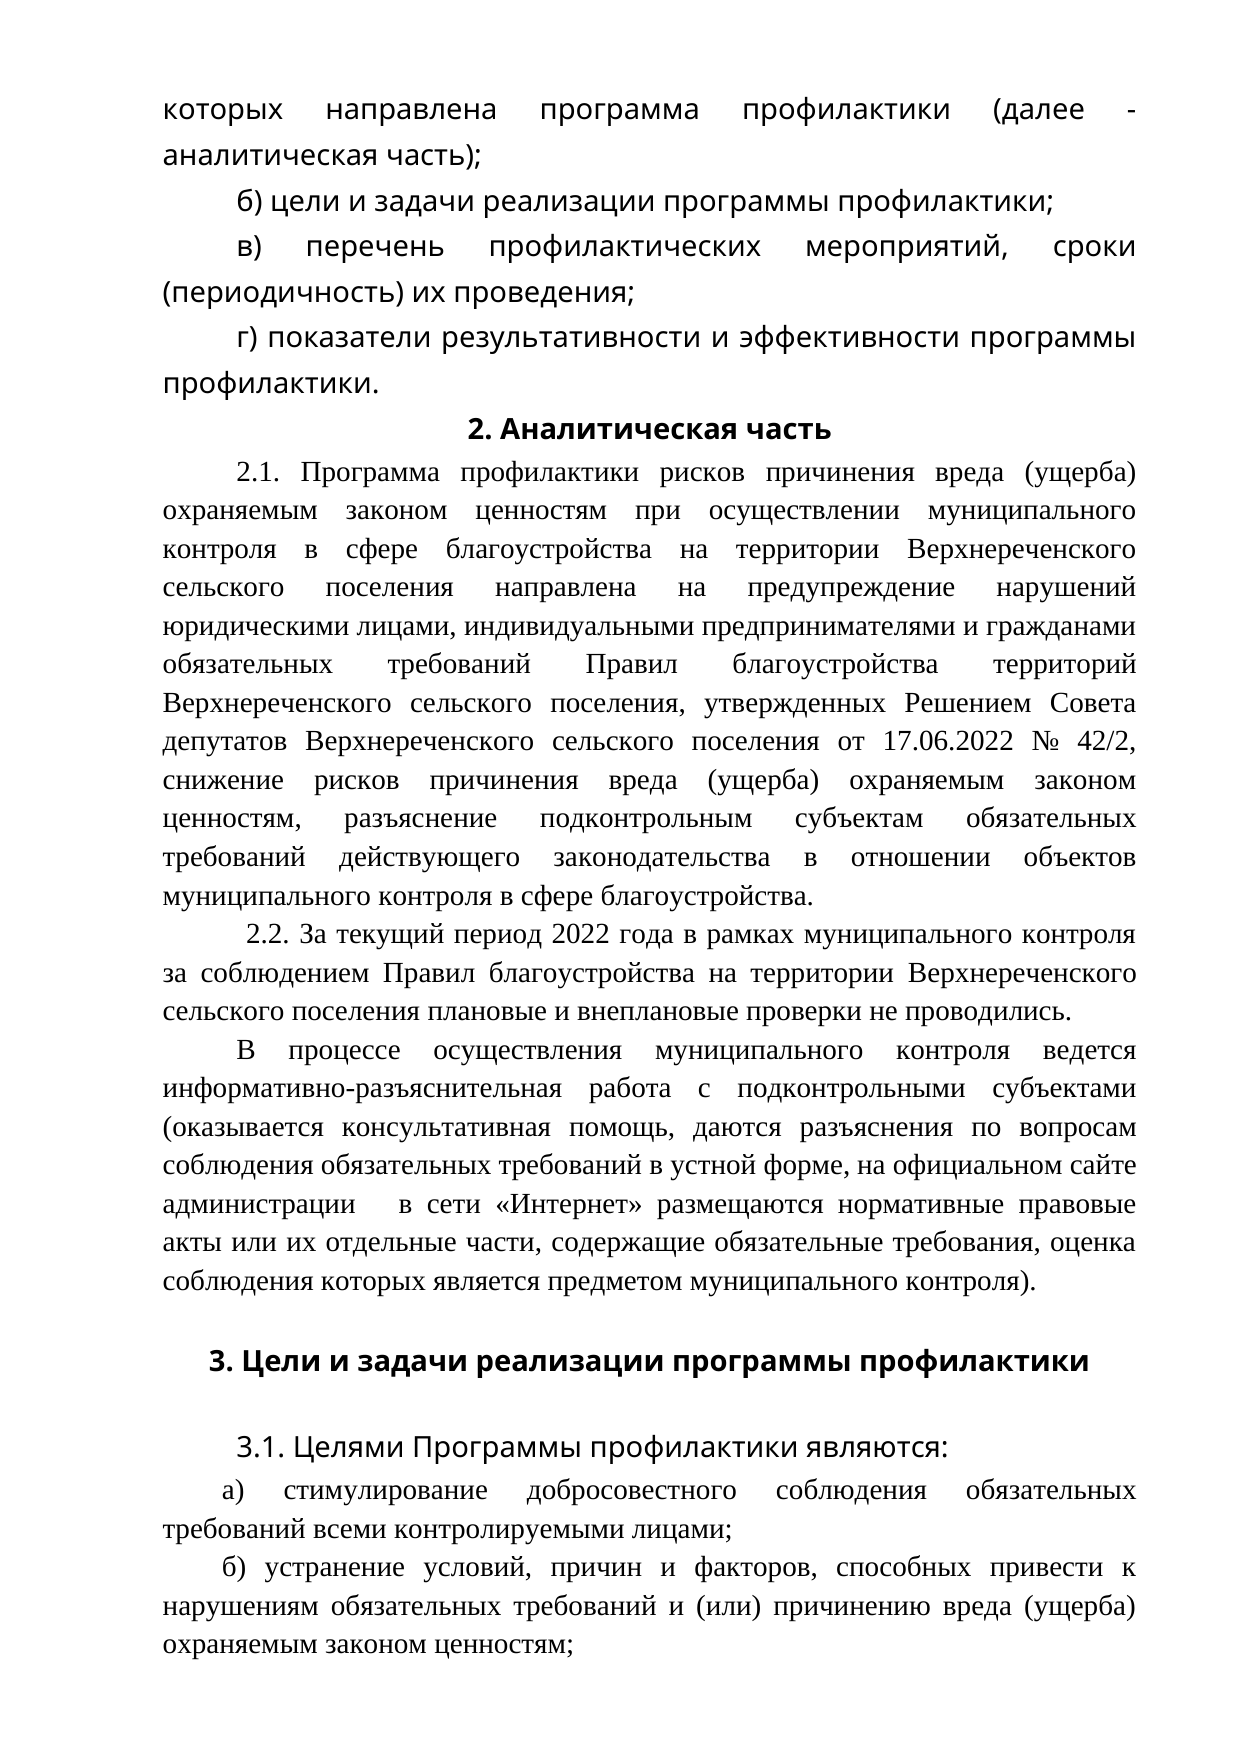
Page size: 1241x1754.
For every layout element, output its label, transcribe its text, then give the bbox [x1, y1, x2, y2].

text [162, 89, 1137, 174]
text г) показатели результативности и эффективности программы профилактики. [162, 317, 1137, 402]
text 3. Цели и задачи реализации программы профилактики [162, 1340, 1137, 1380]
text В процессе осуществления муниципального контроля ведется информативно-разъяснительная работа с подконтрольными субъектами (оказывается консультативная помощь, даются разъяснения по вопросам соблюдения обязательных требований в устной форме, на официальном сайте администрации в сети «Интернет» размещаются нормативные правовые акты или их отдельные части, содержащие обязательные требования, оценка соблюдения которых является предметом муниципального контроля). [162, 1032, 1137, 1297]
text 2. Аналитическая часть [162, 408, 1137, 448]
text 2.1. Программа профилактики рисков причинения вреда (ущерба) охраняемым законом ценностям при осуществлении муниципального контроля в сфере благоустройства на территории Верхнереченского сельского поселения направлена на предупреждение нарушений юридическими лицами, индивидуальными предпринимателями и гражданами обязательных требований Правил благоустройства территорий Верхнереченского сельского поселения, утвержденных Решением Совета депутатов Верхнереченского сельского поселения от 17.06.2022 № 42/2, снижение рисков причинения вреда (ущерба) охраняемым законом ценностям, разъяснение подконтрольным субъектам обязательных требований действующего законодательства в отношении объектов муниципального контроля в сфере благоустройства. [162, 454, 1137, 911]
text в) перечень профилактических мероприятий, сроки (периодичность) их проведения; [162, 226, 1137, 311]
text 3.1. Целями Программы профилактики являются: [162, 1427, 1137, 1466]
text а) стимулирование добросовестного соблюдения обязательных требований всеми контролируемыми лицами; [162, 1472, 1137, 1544]
text б) устранение условий, причин и факторов, способных привести к нарушениям обязательных требований и (или) причинению вреда (ущерба) охраняемым законом ценностям; [162, 1549, 1137, 1660]
text б) цели и задачи реализации программы профилактики; [162, 180, 1137, 219]
text 2.2. За текущий период 2022 года в рамках муниципального контроля за соблюдением Правил благоустройства на территории Верхнереченского сельского поселения плановые и внеплановые проверки не проводились. [162, 916, 1137, 1027]
